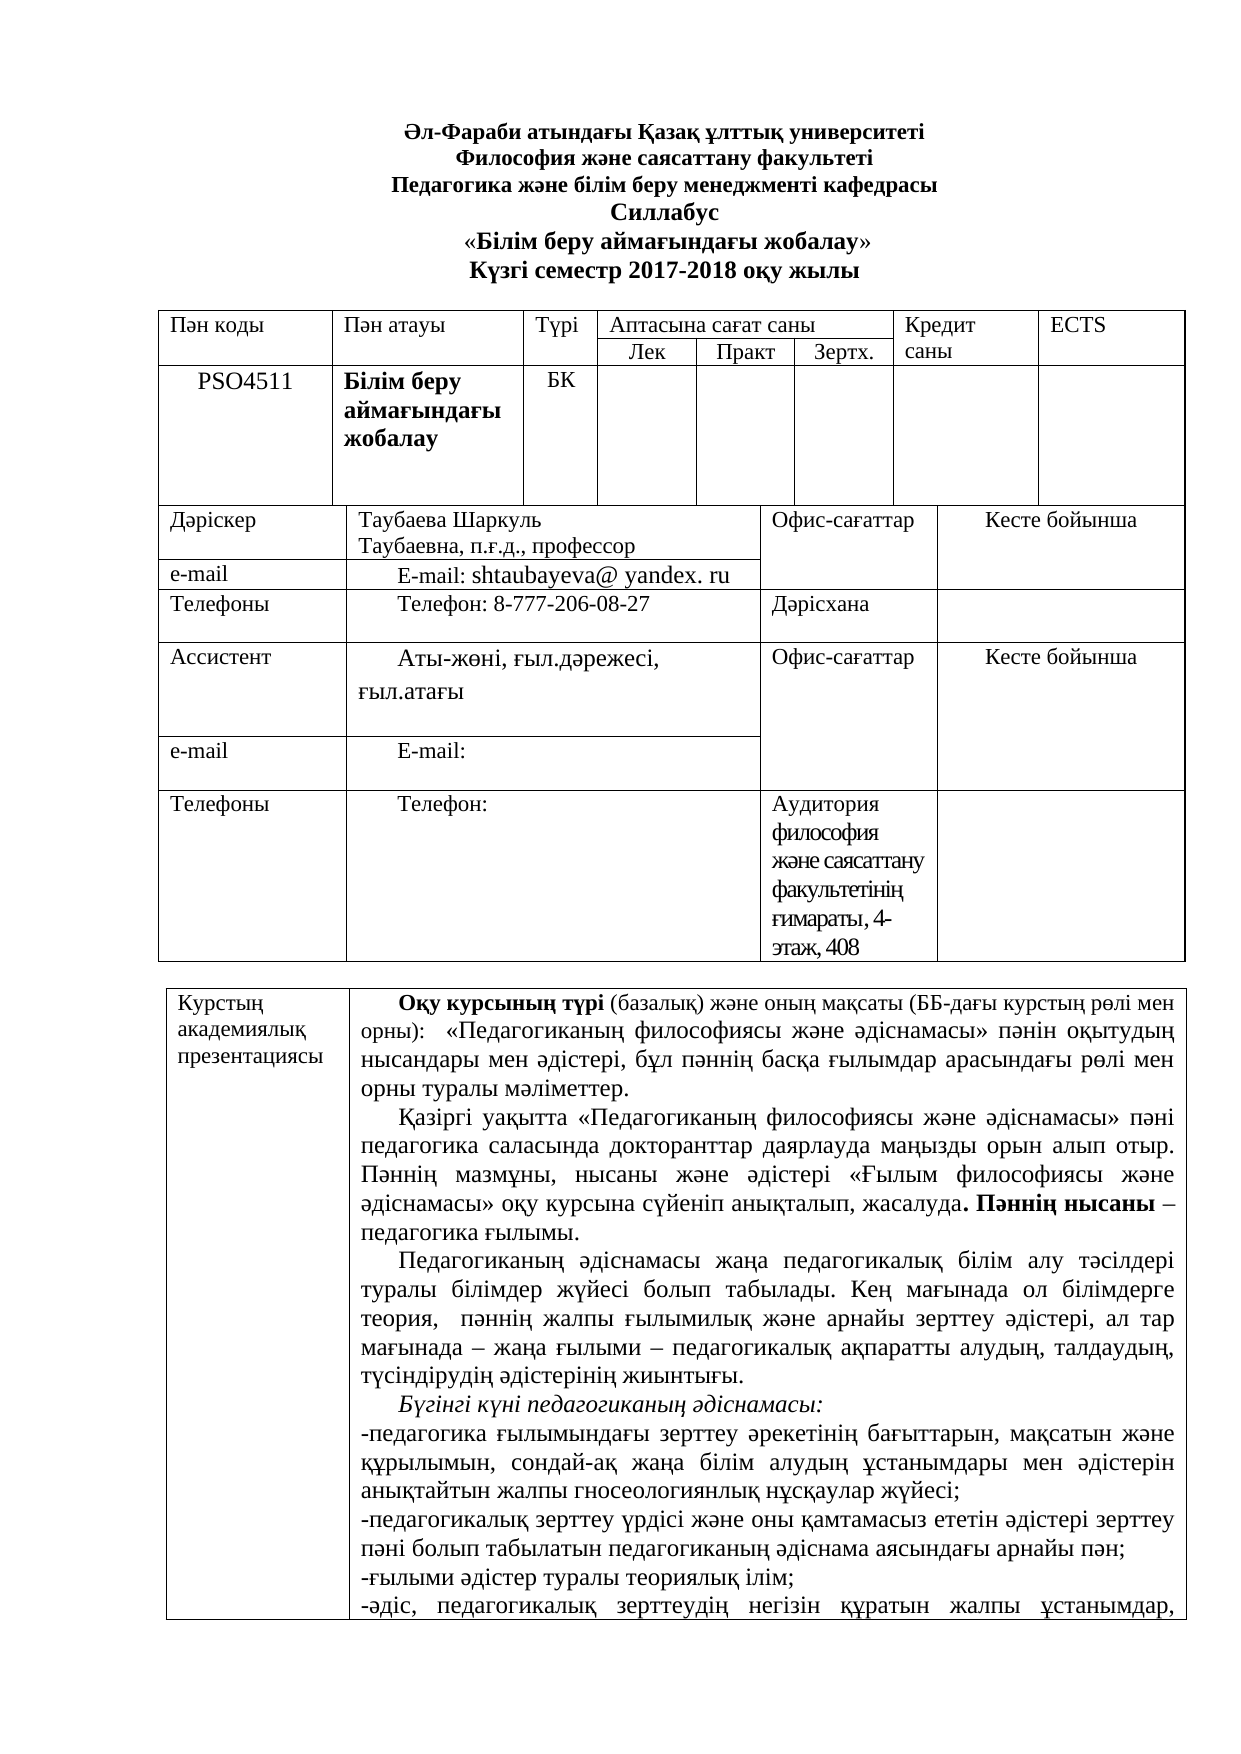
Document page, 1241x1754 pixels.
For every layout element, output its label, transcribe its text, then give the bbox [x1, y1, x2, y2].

table_cell Телефоны [159, 791, 346, 961]
table_cell [938, 791, 1184, 961]
text Әл-Фараби атындағы Қазақ ұлттық университеті [177, 118, 1152, 144]
table_cell Ассистент [159, 643, 346, 736]
table_cell E-mail: [347, 737, 760, 789]
table_header Кредит саны [894, 311, 1038, 365]
table_cell E-mail: shtaubayeva@ yandex. ru [347, 560, 760, 588]
table_cell Дәріскер [159, 506, 346, 559]
text «Білім беру аймағындағы жобалау» [177, 226, 1152, 255]
text Күзгі семестр 2017-2018 оқу жылы [177, 255, 1152, 283]
table_cell e-mail [159, 737, 346, 789]
table_cell [894, 366, 1038, 505]
table_header ECTS [1039, 311, 1184, 365]
table_cell e-mail [159, 560, 346, 588]
table_header Пән коды [159, 311, 332, 365]
table_cell Офис-сағаттар [761, 643, 937, 789]
table_cell Зертх. [795, 339, 893, 365]
table_cell БК [524, 366, 597, 505]
table_cell Офис-сағаттар [761, 506, 937, 588]
table_cell [938, 590, 1184, 642]
table_cell [598, 366, 696, 505]
table_cell Аты-жөні, ғыл.дәрежесі, ғыл.атағы [347, 643, 760, 736]
table_header Пән атауы [333, 311, 523, 365]
table_cell Кесте бойынша [938, 643, 1184, 789]
text Философия және саясаттану факультеті [177, 144, 1152, 171]
table_cell Телефон: 8-777-206-08-27 [347, 590, 760, 642]
table_cell Практ [697, 339, 794, 365]
table_cell [1039, 366, 1184, 505]
table_cell Телефон: [347, 791, 760, 961]
table_cell Білім беру аймағындағы жобалау [333, 366, 523, 505]
table_cell Аудитория философия және саясаттану факультетінің ғимараты, 4-этаж, 408 [761, 791, 937, 961]
table_header Аптасына сағат саны [598, 311, 893, 337]
table_cell Дәрісхана [761, 590, 937, 642]
table_cell Кесте бойынша [938, 506, 1184, 588]
table_cell PSO4511 [159, 366, 332, 505]
text Силлабус [177, 197, 1152, 226]
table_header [350, 989, 1186, 1619]
table_header Түрі [524, 311, 597, 365]
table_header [167, 989, 349, 1619]
table_cell [697, 366, 794, 505]
table_cell Телефоны [159, 590, 346, 642]
table_cell [795, 366, 893, 505]
table_cell Таубаева Шаркуль Таубаевна, п.ғ.д., профессор [347, 506, 760, 559]
table_cell Лек [598, 339, 696, 365]
text Педагогика және білім беру менеджменті кафедрасы [177, 171, 1152, 197]
